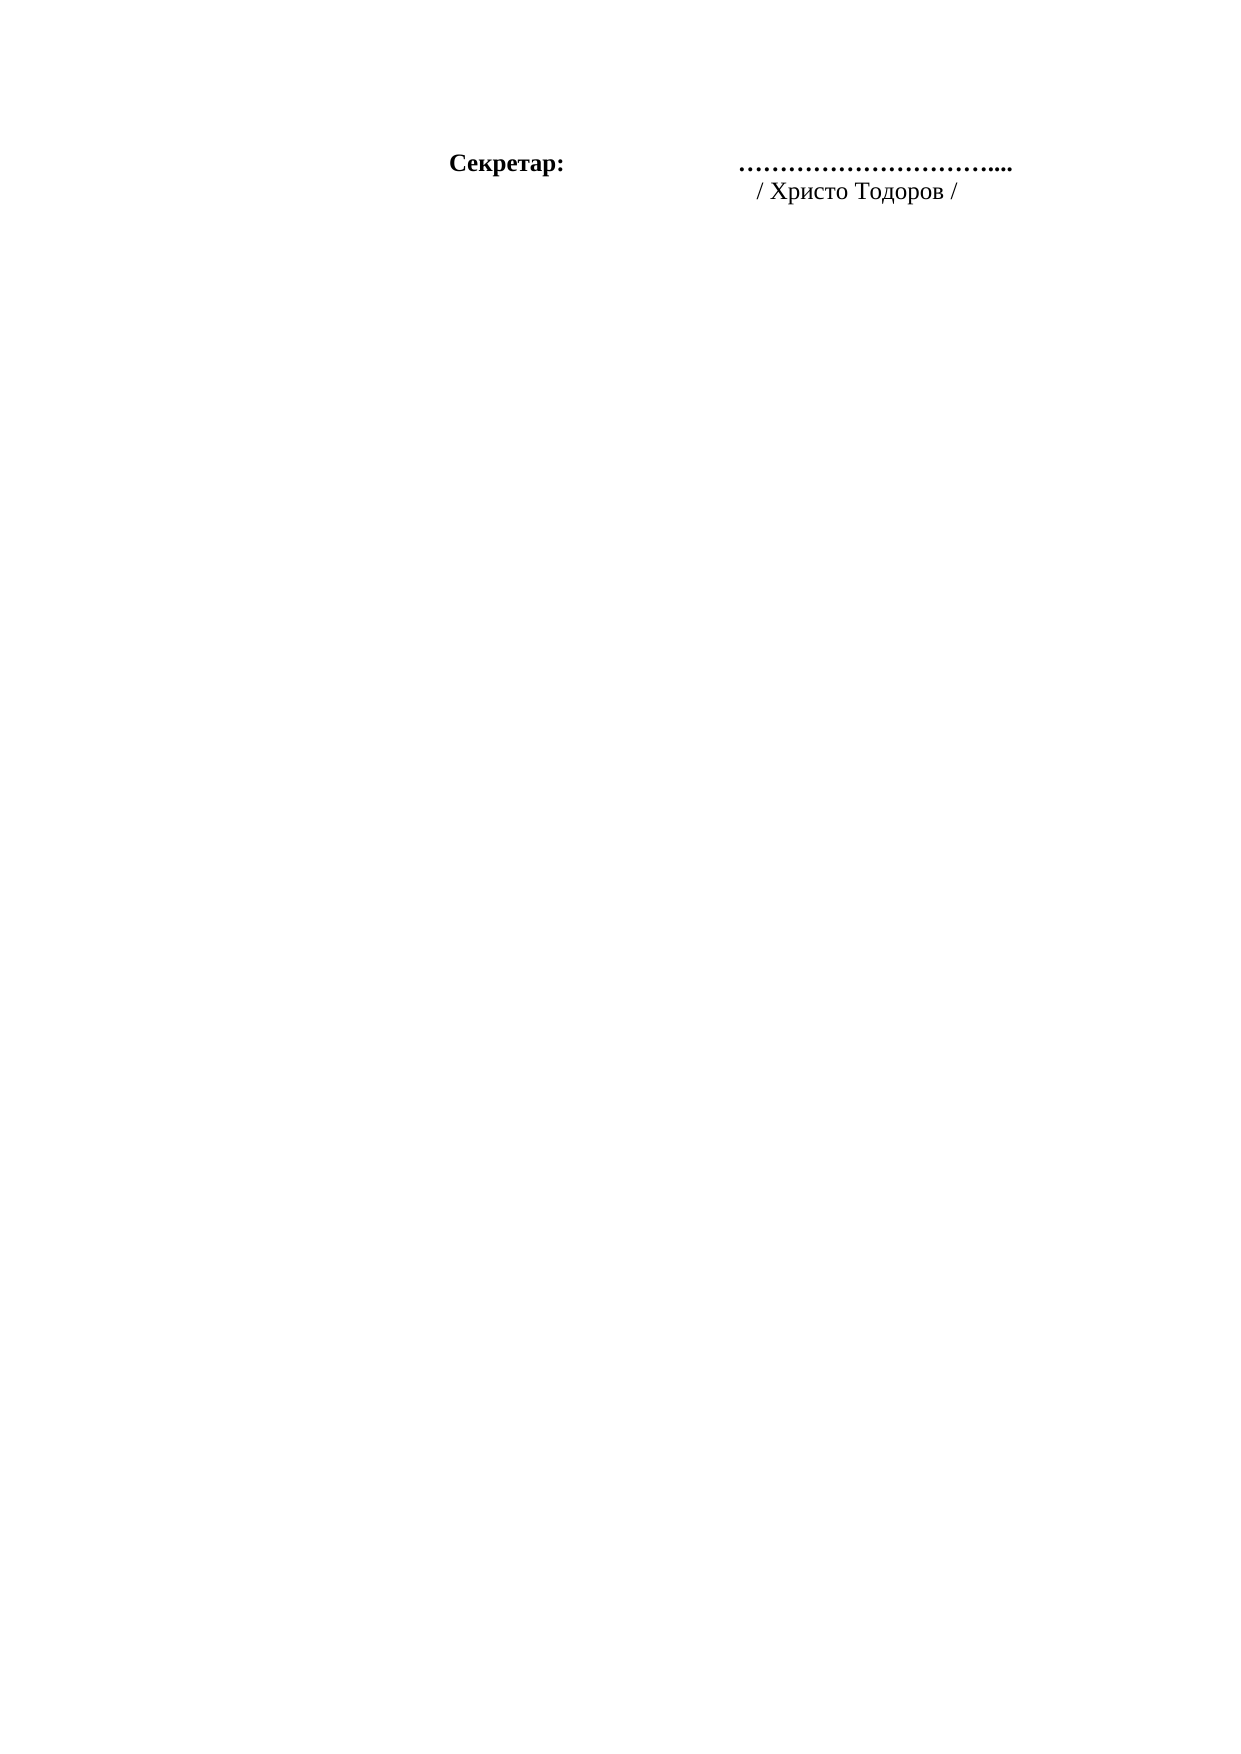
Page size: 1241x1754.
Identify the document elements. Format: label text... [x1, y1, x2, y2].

text Секретар: ………………………….... [449, 148, 1093, 176]
text / Христо Тодоров / [516, 176, 1093, 205]
